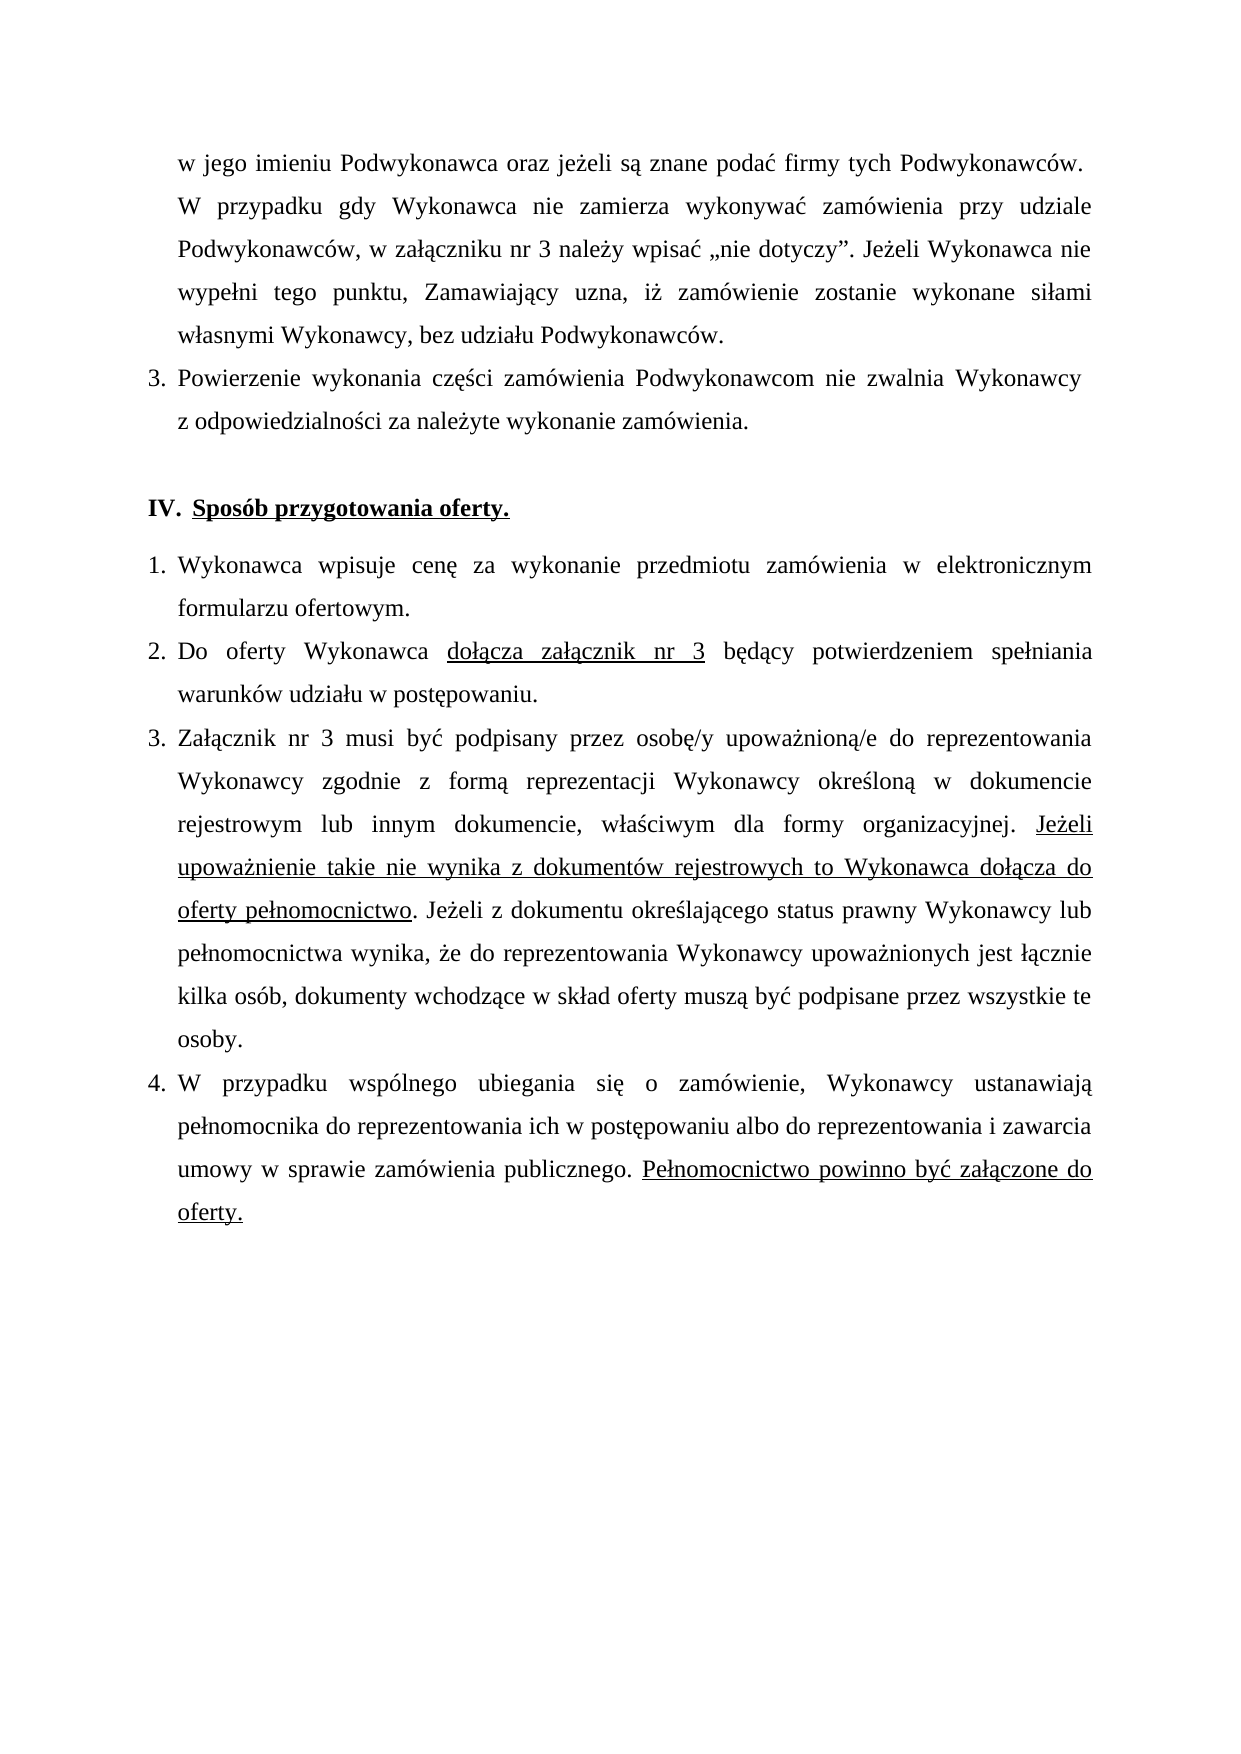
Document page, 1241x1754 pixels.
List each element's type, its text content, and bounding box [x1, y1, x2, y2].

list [148, 148, 1093, 349]
list Wykonawca wpisuje cenę za wykonanie przedmiotu zamówienia w elektronicznym formularzu ofertowym. [148, 550, 1093, 622]
list Sposób przygotowania oferty. [148, 493, 1093, 521]
list Załącznik nr 3 musi być podpisany przez osobę/y upoważnioną/e do reprezentowania Wykonawcy zgodnie z formą reprezentacji Wykonawcy określoną w dokumencie rejestrowym lub innym dokumencie, właściwym dla formy organizacyjnej. Jeżeli upoważnienie takie nie wynika z dokumentów rejestrowych to Wykonawca dołącza do oferty pełnomocnictwo. Jeżeli z dokumentu określającego status prawny Wykonawcy lub pełnomocnictwa wynika, że do reprezentowania Wykonawcy upoważnionych jest łącznie kilka osób, dokumenty wchodzące w skład oferty muszą być podpisane przez wszystkie te osoby. [148, 723, 1093, 1053]
list Do oferty Wykonawca dołącza załącznik nr 3 będący potwierdzeniem spełniania warunków udziału w postępowaniu. [148, 636, 1093, 708]
list Powierzenie wykonania części zamówienia Podwykonawcom nie zwalnia Wykonawcy z odpowiedzialności za należyte wykonanie zamówienia. [148, 363, 1093, 435]
list W przypadku wspólnego ubiegania się o zamówienie, Wykonawcy ustanawiają pełnomocnika do reprezentowania ich w postępowaniu albo do reprezentowania i zawarcia umowy w sprawie zamówienia publicznego. Pełnomocnictwo powinno być załączone do oferty. [148, 1068, 1093, 1226]
